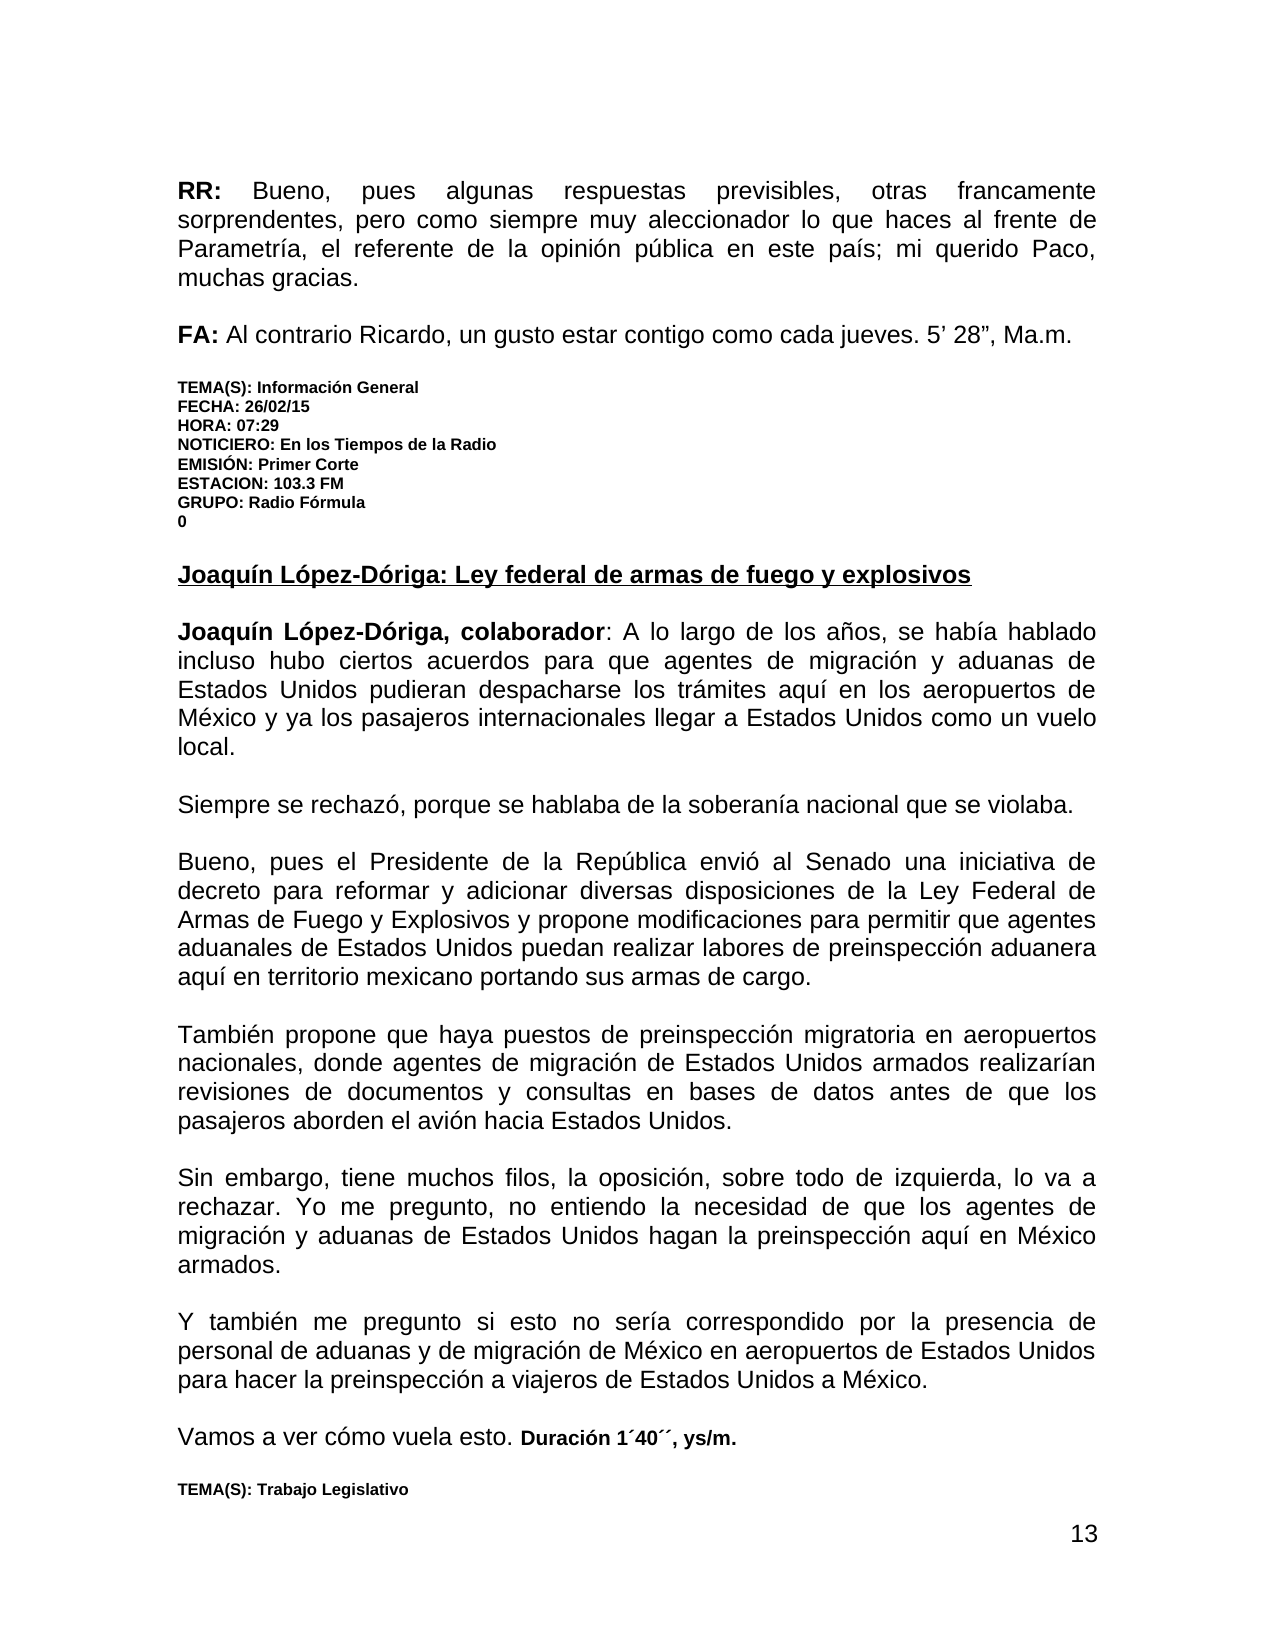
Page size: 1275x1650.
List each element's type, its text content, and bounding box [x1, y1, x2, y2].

text GRUPO: Radio Fórmula [177, 493, 1098, 512]
text NOTICIERO: En los Tiempos de la Radio [177, 435, 1098, 454]
text EMISIÓN: Primer Corte [177, 454, 1098, 473]
text FA: Al contrario Ricardo, un gusto estar contigo como cada jueves. 5’ 28”, Ma.m. [177, 320, 1098, 349]
text TEMA(S): Información General [177, 378, 1098, 397]
text FECHA: 26/02/15 [177, 397, 1098, 416]
text RR: Bueno, pues algunas respuestas previsibles, otras francamente sorprendentes, pero como siempre muy aleccionador lo que haces al frente de Parametría, el referente de la opinión pública en este país; mi querido Paco, muchas gracias. [177, 176, 1098, 291]
text Siempre se rechazó, porque se hablaba de la soberanía nacional que se violaba. [177, 790, 1098, 818]
text Vamos a ver cómo vuela esto. Duración 1´40´´, ys/m. [177, 1422, 1098, 1451]
text 0 [177, 512, 1098, 531]
text Sin embargo, tiene muchos filos, la oposición, sobre todo de izquierda, lo va a rechazar. Yo me pregunto, no entiendo la necesidad de que los agentes de migración y aduanas de Estados Unidos hagan la preinspección aquí en México armados. [177, 1163, 1098, 1278]
text También propone que haya puestos de preinspección migratoria en aeropuertos nacionales, donde agentes de migración de Estados Unidos armados realizarían revisiones de documentos y consultas en bases de datos antes de que los pasajeros aborden el avión hacia Estados Unidos. [177, 1020, 1098, 1135]
text Joaquín López-Dóriga: Ley federal de armas de fuego y explosivos [177, 560, 1098, 588]
text Bueno, pues el Presidente de la República envió al Senado una iniciativa de decreto para reformar y adicionar diversas disposiciones de la Ley Federal de Armas de Fuego y Explosivos y propone modificaciones para permitir que agentes aduanales de Estados Unidos puedan realizar labores de preinspección aduanera aquí en territorio mexicano portando sus armas de cargo. [177, 847, 1098, 991]
text TEMA(S): Trabajo Legislativo [177, 1480, 1098, 1499]
text Joaquín López-Dóriga, colaborador: A lo largo de los años, se había hablado incluso hubo ciertos acuerdos para que agentes de migración y aduanas de Estados Unidos pudieran despacharse los trámites aquí en los aeropuertos de México y ya los pasajeros internacionales llegar a Estados Unidos como un vuelo local. [177, 617, 1098, 761]
text HORA: 07:29 [177, 416, 1098, 435]
text Y también me pregunto si esto no sería correspondido por la presencia de personal de aduanas y de migración de México en aeropuertos de Estados Unidos para hacer la preinspección a viajeros de Estados Unidos a México. [177, 1307, 1098, 1393]
text ESTACION: 103.3 FM [177, 473, 1098, 493]
